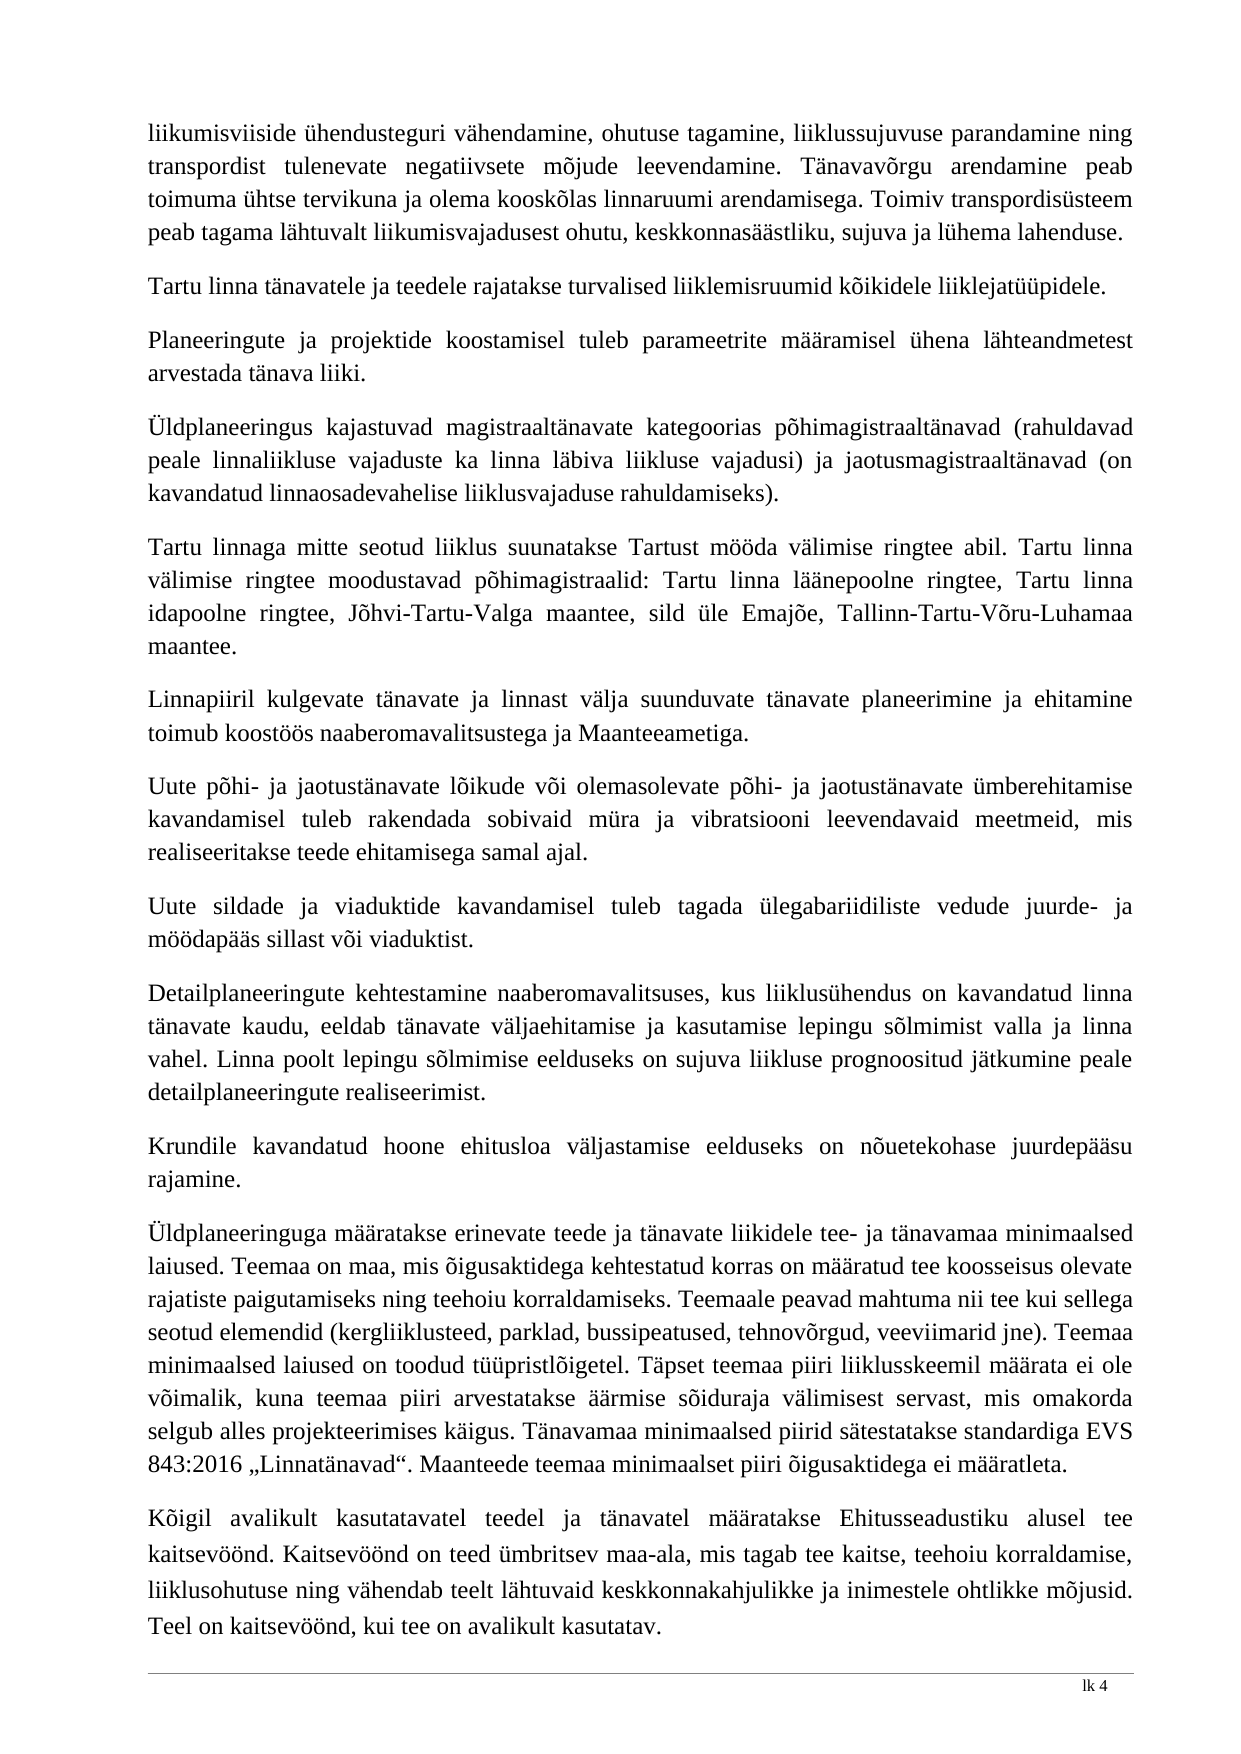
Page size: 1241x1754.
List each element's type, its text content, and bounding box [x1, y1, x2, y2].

text Uute sildade ja viaduktide kavandamisel tuleb tagada ülegabariidiliste vedude juurde- ja möödapääs sillast või viaduktist. [148, 891, 1134, 953]
text Detailplaneeringute kehtestamine naaberomavalitsuses, kus liiklusühendus on kavandatud linna tänavate kaudu, eeldab tänavate väljaehitamise ja kasutamise lepingu sõlmimist valla ja linna vahel. Linna poolt lepingu sõlmimise eelduseks on sujuva liikluse prognoositud jätkumine peale detailplaneeringute realiseerimist. [148, 978, 1134, 1106]
text Üldplaneeringuga määratakse erinevate teede ja tänavate liikidele tee- ja tänavamaa minimaalsed laiused. Teemaa on maa, mis õigusaktidega kehtestatud korras on määratud tee koosseisus olevate rajatiste paigutamiseks ning teehoiu korraldamiseks. Teemaale peavad mahtuma nii tee kui sellega seotud elemendid (kergliiklusteed, parklad, bussipeatused, tehnovõrgud, veeviimarid jne). Teemaa minimaalsed laiused on toodud tüüpristlõigetel. Täpset teemaa piiri liiklusskeemil määrata ei ole võimalik, kuna teemaa piiri arvestatakse äärmise sõiduraja välimisest servast, mis omakorda selgub alles projekteerimises käigus. Tänavamaa minimaalsed piirid sätestatakse standardiga EVS 843:2016 „Linnatänavad“. Maanteede teemaa minimaalset piiri õigusaktidega ei määratleta. [148, 1218, 1134, 1478]
text Tartu linnaga mitte seotud liiklus suunatakse Tartust mööda välimise ringtee abil. Tartu linna välimise ringtee moodustavad põhimagistraalid: Tartu linna läänepoolne ringtee, Tartu linna idapoolne ringtee, Jõhvi-Tartu-Valga maantee, sild üle Emajõe, Tallinn-Tartu-Võru-Luhamaa maantee. [148, 532, 1134, 659]
text Planeeringute ja projektide koostamisel tuleb parameetrite määramisel ühena lähteandmetest arvestada tänava liiki. [148, 325, 1134, 387]
text Tartu linna tänavatele ja teedele rajatakse turvalised liiklemisruumid kõikidele liiklejatüüpidele. [148, 271, 1134, 300]
text Linnapiiril kulgevate tänavate ja linnast välja suunduvate tänavate planeerimine ja ehitamine toimub koostöös naaberomavalitsustega ja Maanteeametiga. [148, 684, 1134, 746]
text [148, 118, 1134, 246]
text Krundile kavandatud hoone ehitusloa väljastamise eelduseks on nõuetekohase juurdepääsu rajamine. [148, 1131, 1134, 1193]
text Uute põhi- ja jaotustänavate lõikude või olemasolevate põhi- ja jaotustänavate ümberehitamise kavandamisel tuleb rakendada sobivaid müra ja vibratsiooni leevendavaid meetmeid, mis realiseeritakse teede ehitamisega samal ajal. [148, 771, 1134, 866]
text Üldplaneeringus kajastuvad magistraaltänavate kategoorias põhimagistraaltänavad (rahuldavad peale linnaliikluse vajaduste ka linna läbiva liikluse vajadusi) ja jaotusmagistraaltänavad (on kavandatud linnaosadevahelise liiklusvajaduse rahuldamiseks). [148, 412, 1134, 507]
text Kõigil avalikult kasutatavatel teedel ja tänavatel määratakse Ehitusseadustiku alusel tee kaitsevöönd. Kaitsevöönd on teed ümbritsev maa-ala, mis tagab tee kaitse, teehoiu korraldamise, liiklusohutuse ning vähendab teelt lähtuvaid keskkonnakahjulikke ja inimestele ohtlikke mõjusid. Teel on kaitsevöönd, kui tee on avalikult kasutatav. [148, 1503, 1134, 1639]
